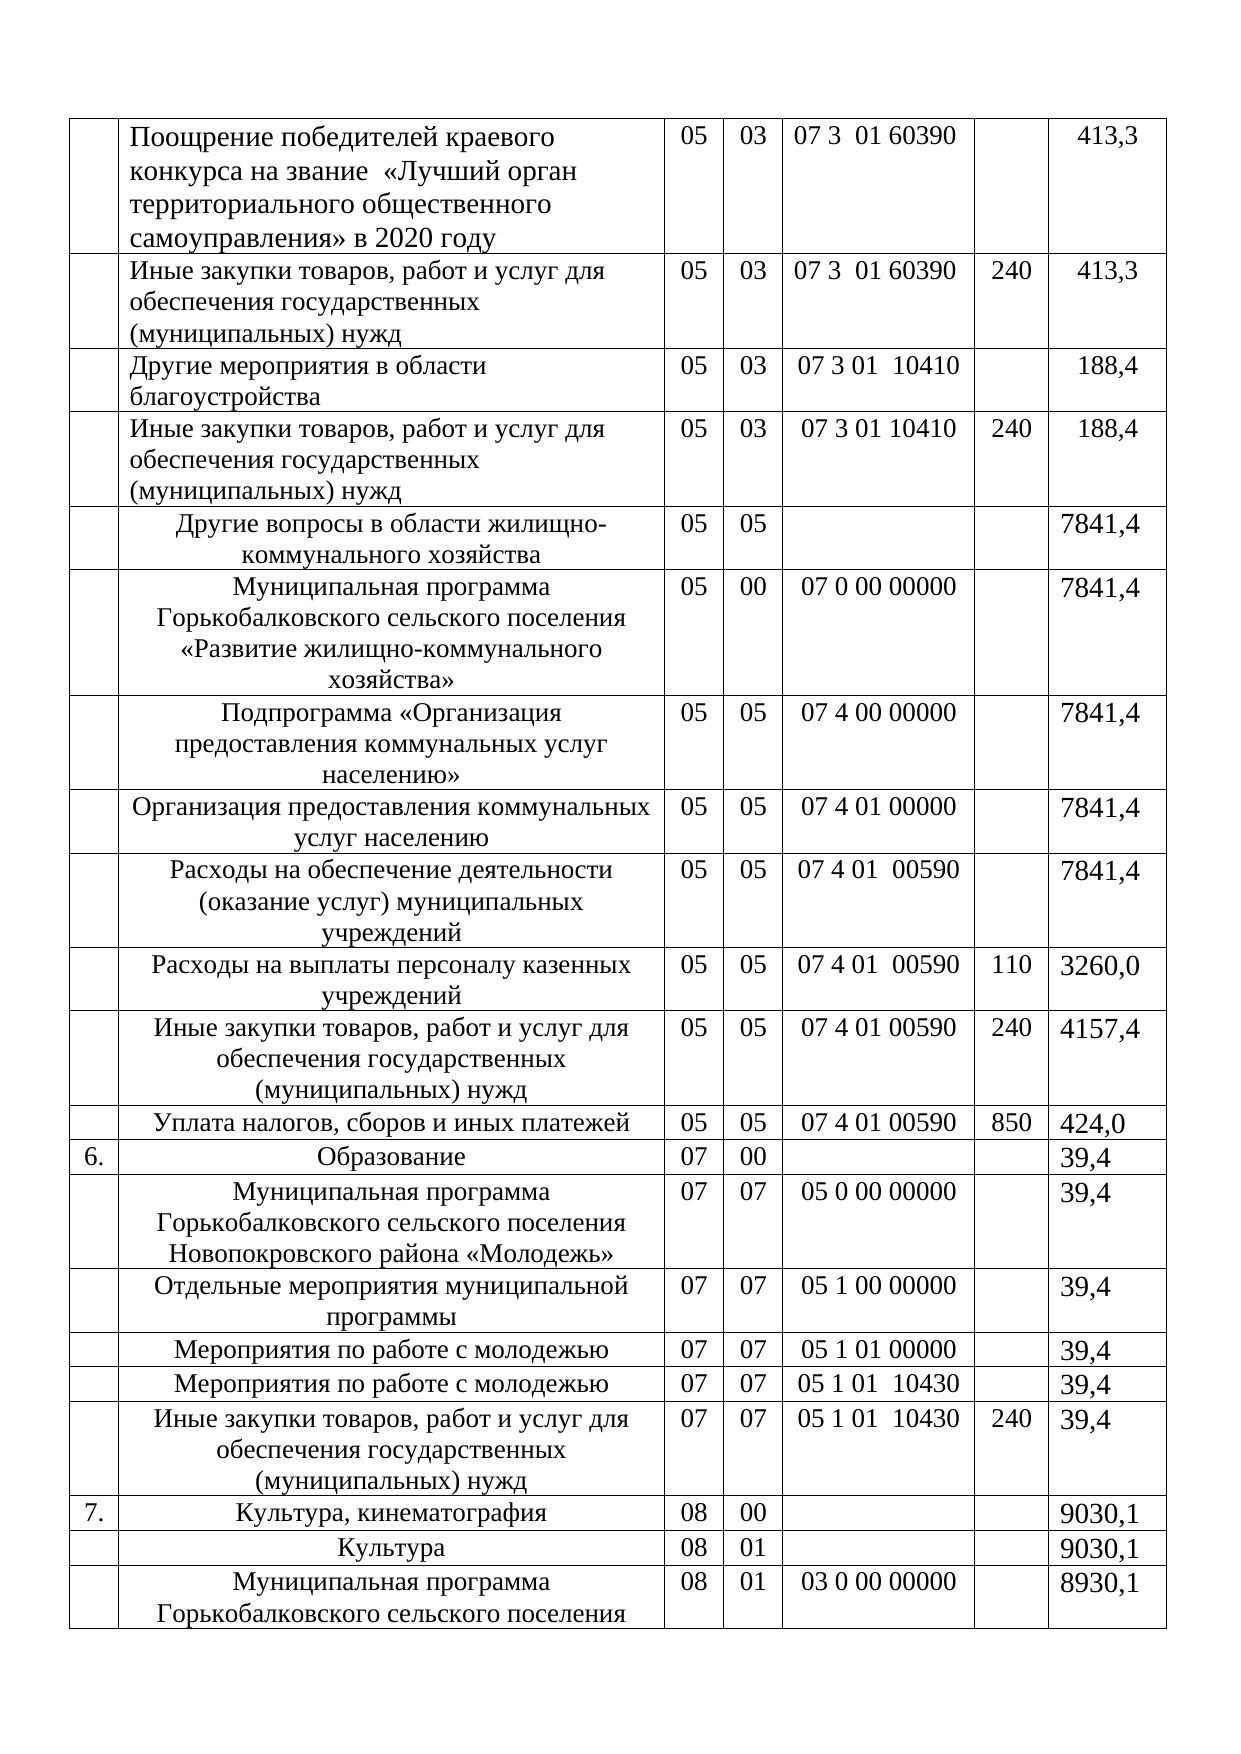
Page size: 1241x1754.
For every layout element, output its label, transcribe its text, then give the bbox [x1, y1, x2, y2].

table_cell 05 [665, 790, 723, 852]
table_cell 05 [724, 1106, 782, 1139]
table_cell 05 [665, 696, 723, 789]
table_cell 00 [724, 570, 782, 694]
table_cell 05 [665, 1011, 723, 1105]
table_cell 07 4 01 00590 [783, 948, 974, 1010]
table_cell 188,4 [1049, 349, 1166, 411]
table_cell 07 4 01 00590 [783, 854, 974, 947]
table_cell [975, 1333, 1048, 1366]
table_cell 7841,4 [1049, 790, 1166, 852]
table_cell 4157,4 [1049, 1011, 1166, 1105]
table_cell 07 [665, 1402, 723, 1495]
table_cell 00 [724, 1140, 782, 1174]
table_cell 07 3 01 60390 [783, 254, 974, 348]
table_cell [70, 412, 118, 506]
table_cell [70, 696, 118, 789]
table_cell Муниципальная программа Горькобалковского сельского поселения Новопокровского района «Молодежь» [119, 1175, 664, 1268]
table_cell [975, 854, 1048, 947]
table_cell 05 [665, 412, 723, 506]
table_cell 07 4 01 00590 [783, 1011, 974, 1105]
table_cell 07 [724, 1367, 782, 1401]
table_cell 39,4 [1049, 1140, 1166, 1174]
table_cell [70, 1402, 118, 1495]
table_cell Муниципальная программа Горькобалковского сельского поселения «Развитие жилищно-коммунального хозяйства» [119, 570, 664, 694]
table_cell 03 [724, 349, 782, 411]
table_cell [70, 1333, 118, 1366]
table_cell 9030,1 [1049, 1496, 1166, 1530]
table_cell 07 [665, 1333, 723, 1366]
table_cell Мероприятия по работе с молодежью [119, 1333, 664, 1366]
table_cell [70, 254, 118, 348]
table_cell 03 [724, 254, 782, 348]
table_cell 240 [975, 1402, 1048, 1495]
table_cell 05 [665, 254, 723, 348]
table_cell 05 [665, 349, 723, 411]
table_cell 00 [724, 1496, 782, 1530]
table_cell 07 [724, 1333, 782, 1366]
table_cell Организация предоставления коммунальных услуг населению [119, 790, 664, 852]
table_cell [975, 1140, 1048, 1174]
table_cell 07 3 01 10410 [783, 412, 974, 506]
table_cell 07 [665, 1175, 723, 1268]
table_cell Отдельные мероприятия муниципальной программы [119, 1269, 664, 1332]
table_cell Другие вопросы в области жилищно-коммунального хозяйства [119, 507, 664, 569]
table_cell 413,3 [1049, 254, 1166, 348]
table_cell 07 0 00 00000 [783, 570, 974, 694]
table_cell [975, 1175, 1048, 1268]
table_cell [975, 1269, 1048, 1332]
table_cell 7841,4 [1049, 570, 1166, 694]
table_cell 240 [975, 1011, 1048, 1105]
table_cell 05 1 01 10430 [783, 1367, 974, 1401]
table_cell Иные закупки товаров, работ и услуг для обеспечения государственных (муниципальных) нужд [119, 1011, 664, 1105]
table_cell 05 [665, 854, 723, 947]
table_cell 01 [724, 1566, 782, 1628]
table_cell [975, 1496, 1048, 1530]
table_cell Иные закупки товаров, работ и услуг для обеспечения государственных (муниципальных) нужд [119, 1402, 664, 1495]
table_cell [975, 507, 1048, 569]
table_cell 05 [724, 948, 782, 1010]
table_cell 07 [724, 1269, 782, 1332]
table_cell 01 [724, 1531, 782, 1564]
table_cell Поощрение победителей краевого конкурса на звание «Лучший орган территориального общественного самоуправления» в 2020 году [119, 119, 664, 253]
table_cell 07 [665, 1367, 723, 1401]
table_cell 39,4 [1049, 1333, 1166, 1366]
table_cell Культура, кинематография [119, 1496, 664, 1530]
table_cell [70, 1531, 118, 1564]
table_cell 08 [665, 1566, 723, 1628]
table_cell 07 [665, 1269, 723, 1332]
table_cell [783, 1531, 974, 1564]
table_cell 03 [724, 412, 782, 506]
table_cell 07 [724, 1175, 782, 1268]
table_cell [975, 1531, 1048, 1564]
table_cell 05 [724, 854, 782, 947]
table_cell [70, 349, 118, 411]
table_cell [70, 1106, 118, 1139]
table_cell Мероприятия по работе с молодежью [119, 1367, 664, 1401]
table_cell [70, 1175, 118, 1268]
table_cell [70, 1011, 118, 1105]
table_cell [70, 1566, 118, 1628]
table_cell Образование [119, 1140, 664, 1174]
table_cell 424,0 [1049, 1106, 1166, 1139]
table_cell 9030,1 [1049, 1531, 1166, 1564]
table_cell [783, 1496, 974, 1530]
table_cell [975, 349, 1048, 411]
table_cell Подпрограмма «Организация предоставления коммунальных услуг населению» [119, 696, 664, 789]
table_cell 05 0 00 00000 [783, 1175, 974, 1268]
table_cell 413,3 [1049, 119, 1166, 253]
table_cell 6. [70, 1140, 118, 1174]
table_cell 03 [724, 119, 782, 253]
table_cell 7. [70, 1496, 118, 1530]
table_cell 7841,4 [1049, 854, 1166, 947]
table_cell 07 4 00 00000 [783, 696, 974, 789]
table_cell [975, 1367, 1048, 1401]
table_cell 240 [975, 254, 1048, 348]
table_cell 08 [665, 1496, 723, 1530]
table_cell Другие мероприятия в области благоустройства [119, 349, 664, 411]
table_cell Уплата налогов, сборов и иных платежей [119, 1106, 664, 1139]
table_cell [975, 119, 1048, 253]
table_cell 05 [665, 507, 723, 569]
table_cell [70, 119, 118, 253]
table_cell [70, 570, 118, 694]
table_cell 8930,1 [1049, 1566, 1166, 1628]
table_cell 188,4 [1049, 412, 1166, 506]
table_cell 05 [665, 570, 723, 694]
table_cell 05 [724, 790, 782, 852]
table_cell 05 1 01 10430 [783, 1402, 974, 1495]
table_cell 07 4 01 00000 [783, 790, 974, 852]
table_cell 39,4 [1049, 1269, 1166, 1332]
table_cell [783, 507, 974, 569]
table_cell [70, 507, 118, 569]
table_cell [975, 570, 1048, 694]
table_cell 240 [975, 412, 1048, 506]
table_cell Расходы на обеспечение деятельности (оказание услуг) муниципальных учреждений [119, 854, 664, 947]
table_cell 39,4 [1049, 1402, 1166, 1495]
table_cell 05 [665, 119, 723, 253]
table_cell 110 [975, 948, 1048, 1010]
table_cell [119, 1566, 664, 1628]
table_cell 05 1 01 00000 [783, 1333, 974, 1366]
table_cell 08 [665, 1531, 723, 1564]
table_cell 07 [665, 1140, 723, 1174]
table_cell 7841,4 [1049, 696, 1166, 789]
table_cell 07 3 01 10410 [783, 349, 974, 411]
table_cell 07 [724, 1402, 782, 1495]
table_cell [70, 948, 118, 1010]
table_cell 7841,4 [1049, 507, 1166, 569]
table_cell Иные закупки товаров, работ и услуг для обеспечения государственных (муниципальных) нужд [119, 412, 664, 506]
table_cell 05 [724, 696, 782, 789]
table_cell 05 [665, 1106, 723, 1139]
table_cell 03 0 00 00000 [783, 1566, 974, 1628]
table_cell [119, 254, 664, 348]
table_cell 850 [975, 1106, 1048, 1139]
table_cell 05 1 00 00000 [783, 1269, 974, 1332]
table_cell [70, 854, 118, 947]
table_cell 07 4 01 00590 [783, 1106, 974, 1139]
table_cell 07 3 01 60390 [783, 119, 974, 253]
table_cell 05 [724, 1011, 782, 1105]
table_cell 05 [724, 507, 782, 569]
table_cell [70, 1269, 118, 1332]
table_cell Расходы на выплаты персоналу казенных учреждений [119, 948, 664, 1010]
table_cell Культура [119, 1531, 664, 1564]
table_cell [70, 1367, 118, 1401]
table_cell 39,4 [1049, 1175, 1166, 1268]
table_cell [783, 1140, 974, 1174]
table_cell [975, 696, 1048, 789]
table_cell [975, 1566, 1048, 1628]
table_cell [70, 790, 118, 852]
table_cell [975, 790, 1048, 852]
table_cell 3260,0 [1049, 948, 1166, 1010]
table_cell 05 [665, 948, 723, 1010]
table_cell 39,4 [1049, 1367, 1166, 1401]
